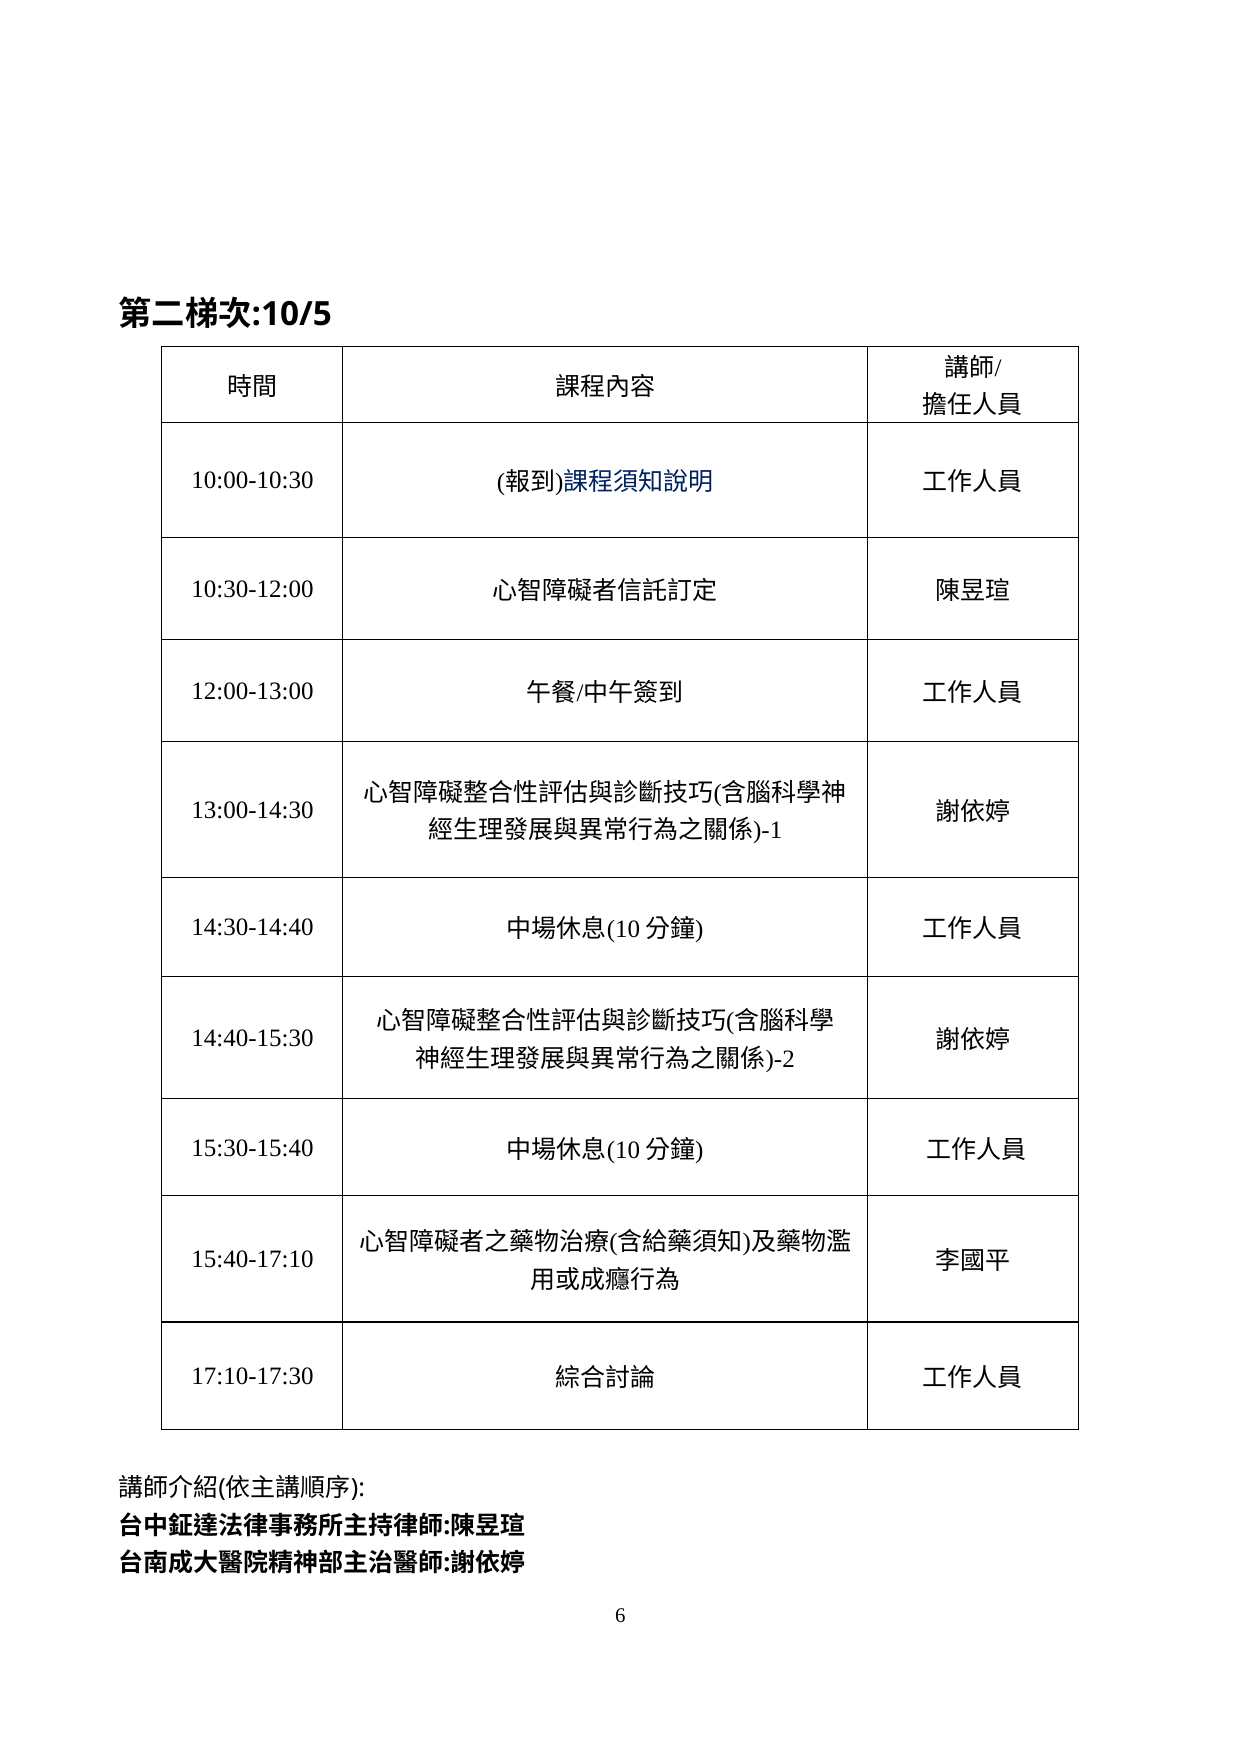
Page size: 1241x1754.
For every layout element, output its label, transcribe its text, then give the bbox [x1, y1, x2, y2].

text 講師介紹(依主講順序): [118, 1467, 1122, 1505]
table_cell 李國平 [868, 1196, 1078, 1321]
table_cell 15:30-15:40 [162, 1099, 342, 1195]
text 台中鉦達法律事務所主持律師:陳昱瑄 [118, 1505, 1122, 1542]
table_cell 10:30-12:00 [162, 538, 342, 639]
table_cell 14:30-14:40 [162, 878, 342, 976]
text 台南成大醫院精神部主治醫師:謝依婷 [118, 1542, 1122, 1580]
table_cell 工作人員 [868, 878, 1078, 976]
table_cell 謝依婷 [868, 977, 1078, 1098]
table_header 課程內容 [343, 347, 867, 422]
table_cell 工作人員 [868, 1323, 1078, 1429]
table_cell 午餐/中午簽到 [343, 640, 867, 741]
table_cell 17:10-17:30 [162, 1323, 342, 1429]
table_cell 心智障礙者信託訂定 [343, 538, 867, 639]
table_cell 心智障礙整合性評估與診斷技巧(含腦科學 神經生理發展與異常行為之關係)-2 [343, 977, 867, 1098]
table_header 講師/ 擔任人員 [868, 347, 1078, 422]
table_cell 心智障礙整合性評估與診斷技巧(含腦科學神經生理發展與異常行為之關係)-1 [343, 742, 867, 877]
table_cell 中場休息(10分鐘) [343, 1099, 867, 1195]
table_cell 陳昱瑄 [868, 538, 1078, 639]
table_cell 心智障礙者之藥物治療(含給藥須知)及藥物濫用或成癮行為 [343, 1196, 867, 1321]
table_cell (報到)課程須知說明 [343, 423, 867, 537]
table_cell 綜合討論 [343, 1323, 867, 1429]
table_cell 13:00-14:30 [162, 742, 342, 877]
table_header 時間 [162, 347, 342, 422]
table_cell 工作人員 [868, 1099, 1078, 1195]
table_cell 中場休息(10分鐘) [343, 878, 867, 976]
table_cell 12:00-13:00 [162, 640, 342, 741]
text 第二梯次:10/5 [118, 292, 1122, 333]
table_cell 工作人員 [868, 640, 1078, 741]
table_cell 10:00-10:30 [162, 423, 342, 537]
table_cell 工作人員 [868, 423, 1078, 537]
table_cell 謝依婷 [868, 742, 1078, 877]
table_cell 14:40-15:30 [162, 977, 342, 1098]
table_cell 15:40-17:10 [162, 1196, 342, 1321]
